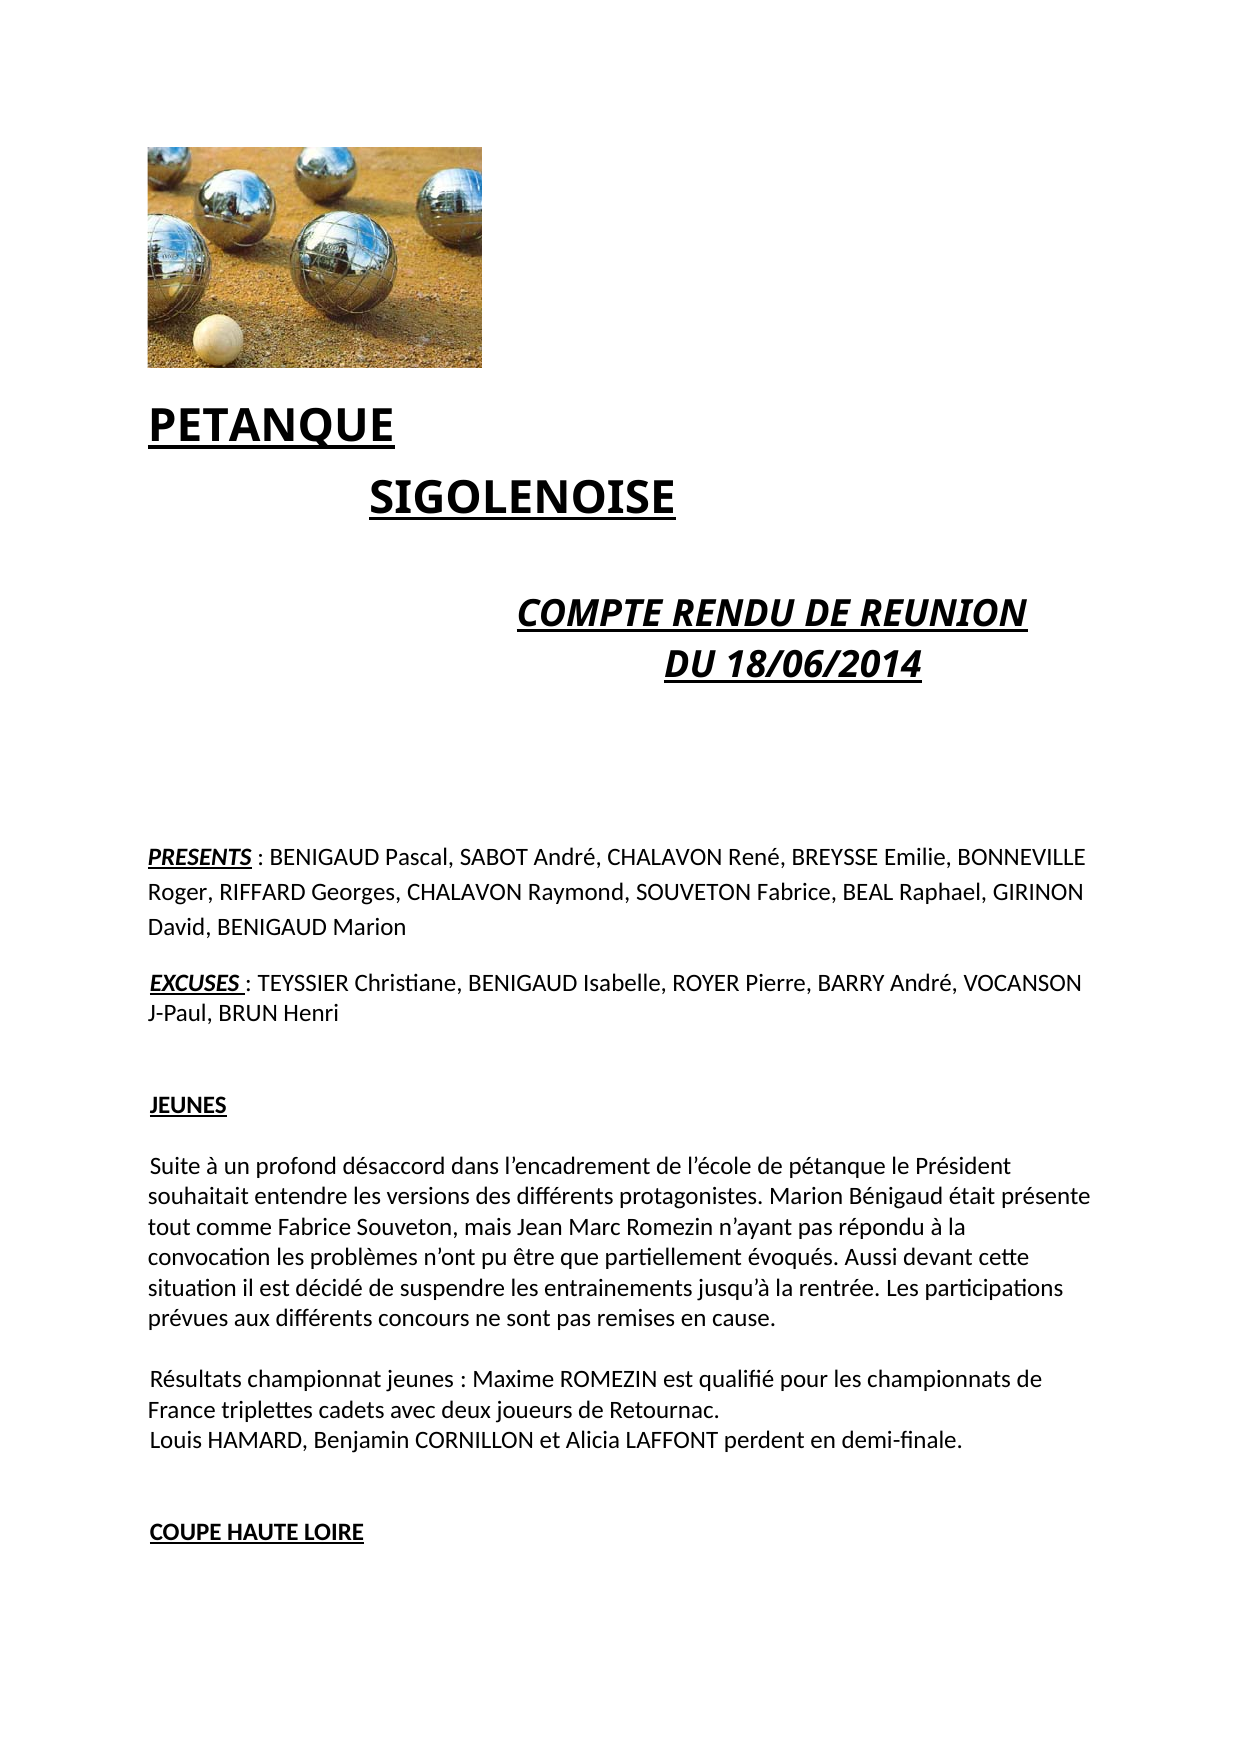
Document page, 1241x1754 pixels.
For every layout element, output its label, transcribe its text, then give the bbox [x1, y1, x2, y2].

text EXCUSES : TEYSSIER Christiane, BENIGAUD Isabelle, ROYER Pierre, BARRY André, VOCANSON J-Paul, BRUN Henri [148, 967, 1093, 1028]
text PETANQUE SIGOLENOISE [148, 393, 1093, 527]
text PRESENTS : BENIGAUD Pascal, SABOT André, CHALAVON René, BREYSSE Emilie, BONNEVILLE Roger, RIFFARD Georges, CHALAVON Raymond, SOUVETON Fabrice, BEAL Raphael, GIRINON David, BENIGAUD Marion [148, 841, 1093, 942]
text COMPTE RENDU DE REUNION [148, 586, 1093, 637]
text Louis HAMARD, Benjamin CORNILLON et Alicia LAFFONT perdent en demi-finale. [148, 1425, 1093, 1455]
text DU 18/06/2014 [148, 637, 1093, 688]
picture [147, 147, 482, 368]
text Résultats championnat jeunes : Maxime ROMEZIN est qualifié pour les championnats de France triplettes cadets avec deux joueurs de Retournac. [148, 1364, 1093, 1425]
text Suite à un profond désaccord dans l’encadrement de l’école de pétanque le Président souhaitait entendre les versions des différents protagonistes. Marion Bénigaud était présente tout comme Fabrice Souveton, mais Jean Marc Romezin n’ayant pas répondu à la convocation les problèmes n’ont pu être que partiellement évoqués. Aussi devant cette situation il est décidé de suspendre les entrainements jusqu’à la rentrée. Les participations prévues aux différents concours ne sont pas remises en cause. [148, 1150, 1093, 1333]
text COUPE HAUTE LOIRE [148, 1516, 1093, 1547]
text JEUNES [148, 1089, 1093, 1119]
